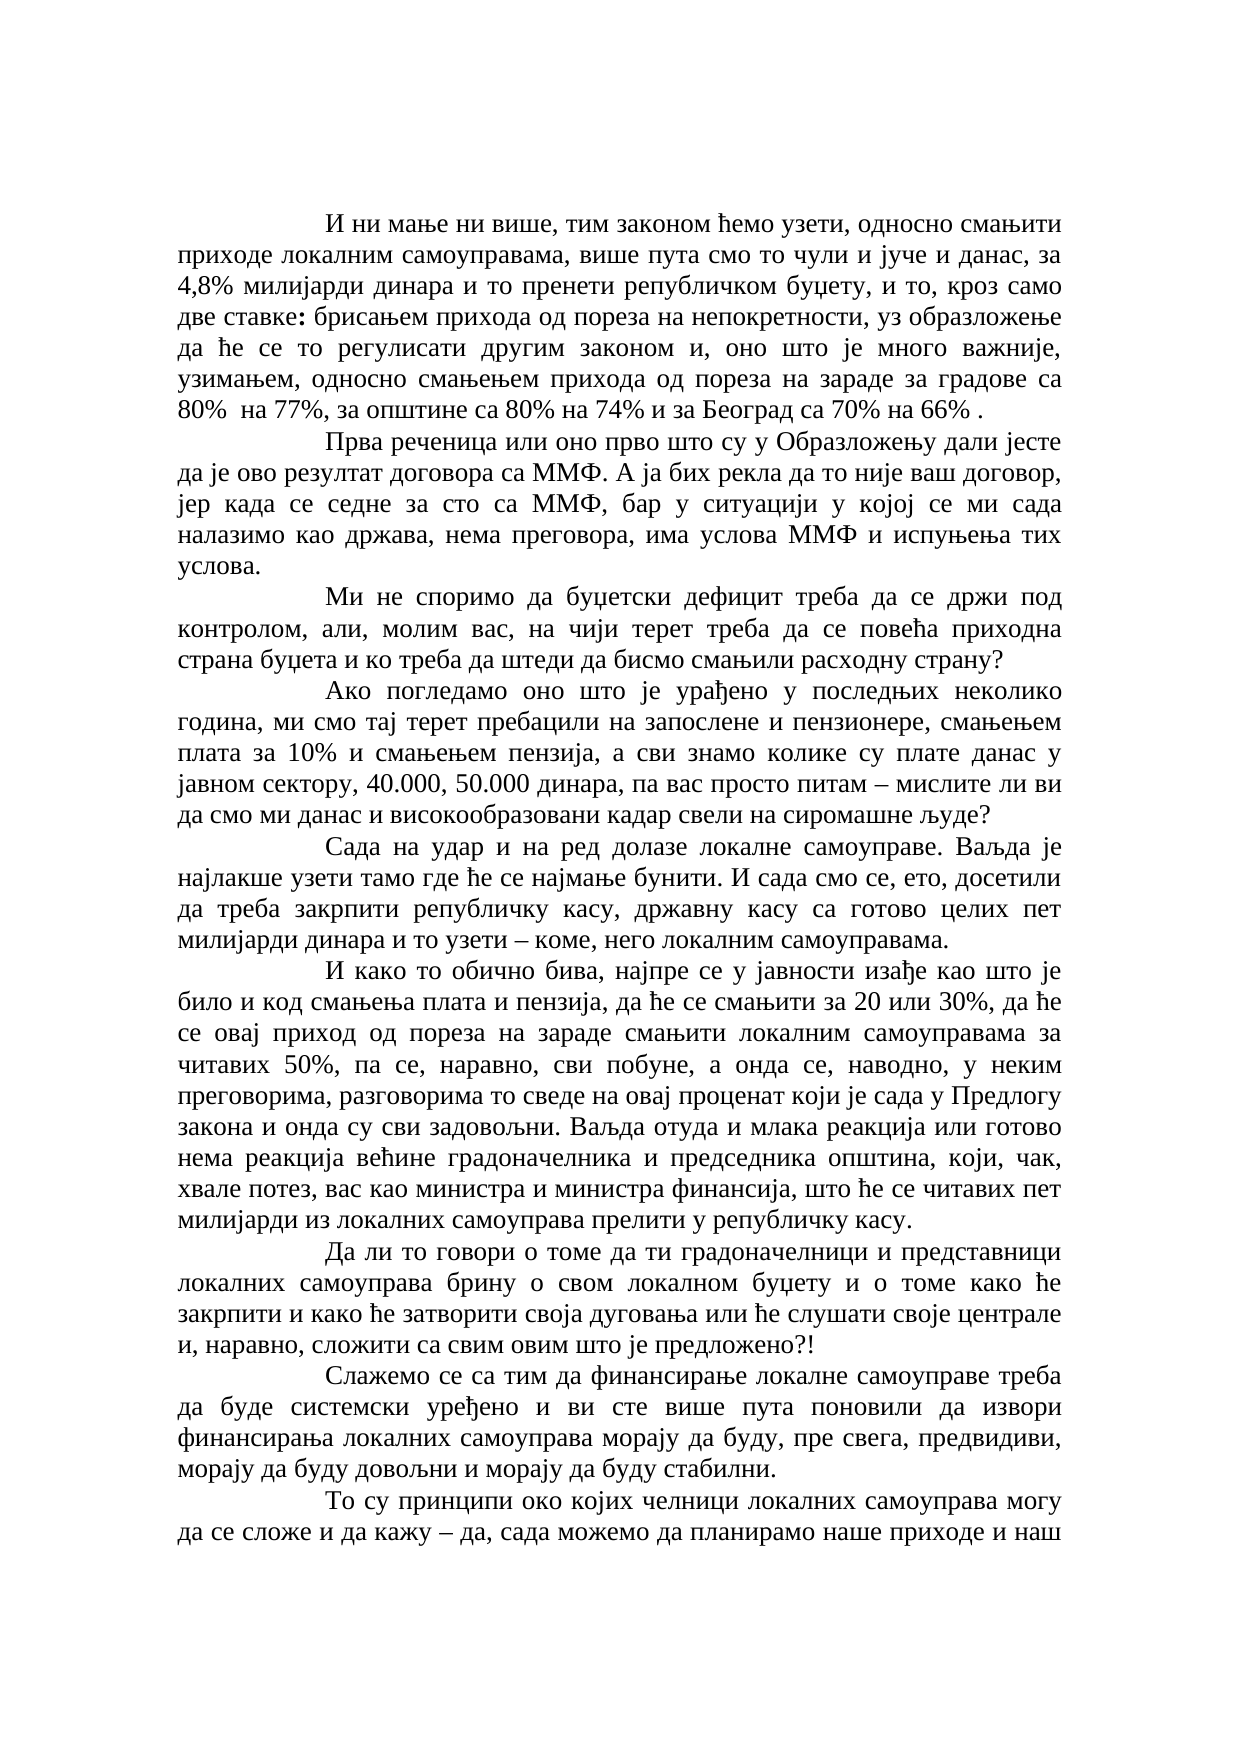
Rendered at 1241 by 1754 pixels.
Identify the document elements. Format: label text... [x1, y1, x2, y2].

text Да ли то говори о томе да ти градоначелници и представници локалних самоуправа брину о свом локалном буџету и о томе како ће закрпити и како ће затворити своја дуговања или ће слушати своје централе и, наравно, сложити са свим овим што је предложено?! [177, 1234, 1063, 1359]
text Ако погледамо оно што је урађено у последњих неколико година, ми смо тај терет пребацили на запослене и пензионере, смањењем плата за 10% и смањењем пензија, а сви знамо колике су плате данас у јавном сектору, 40.000, 50.000 динара, па вас просто питам – мислите ли ви да смо ми данас и високообразовани кадар свели на сиромашне људе? [177, 674, 1063, 830]
text И како то обично бива, најпре се у јавности изађе као што је било и код смањења плата и пензија, да ће се смањити за 20 или 30%, да ће се овај приход од пореза на зараде смањити локалним самоуправама за читавих 50%, па се, наравно, сви побуне, а онда се, наводно, у неким преговорима, разговорима то сведе на овај проценат који је сада у Предлогу закона и онда су сви задовољни. Ваљда отуда и млака реакција или готово нема реакција већине градоначелника и председника општина, који, чак, хвале потез, вас као министра и министра финансија, што ће се читавих пет милијарди из локалних самоуправа прелити у републичку касу. [177, 954, 1063, 1234]
text Прва реченица или оно прво што су у Образложењу дали јесте да је ово резултат договора са ММФ. А ја бих рекла да то није ваш договор, јер када се седне за сто са ММФ, бар у ситуацији у којој се ми сада налазимо као држава, нема преговора, има услова ММФ и испуњења тих услова. [177, 425, 1063, 581]
text И ни мање ни више, тим законом ћемо узети, односно смањити приходе локалним самоуправама, више пута смо то чули и јуче и данас, за 4,8% милијарди динара и то пренети републичком буџету, и то, кроз само две ставке: брисањем прихода од пореза на непокретности, уз образложење да ће се то регулисати другим законом и, оно што је много важније, узимањем, односно смањењем прихода од пореза на зараде за градове са 80% на 77%, за општине са 80% на 74% и за Београд са 70% на 66% . [177, 207, 1063, 425]
text Сада на удар и на ред долазе локалне самоуправе. Ваљда је најлакше узети тамо где ће се најмање бунити. И сада смо се, ето, досетили да треба закрпити републичку касу, државну касу са готово целих пет милијарди динара и то узети – коме, него локалним самоуправама. [177, 830, 1063, 954]
list Слажемо се са тим да финансирање локалне самоуправе треба да буде системски уређено и ви сте више пута поновили да извори финансирања локалних самоуправа морају да буду, пре свега, предвидиви, морају да буду довољни и морају да буду стабилни. [177, 1359, 1063, 1484]
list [177, 1484, 1063, 1546]
text Ми не споримо да буџетски дефицит треба да се држи под контролом, али, молим вас, на чији терет треба да се повећа приходна страна буџета и ко треба да штеди да бисмо смањили расходну страну? [177, 581, 1063, 674]
